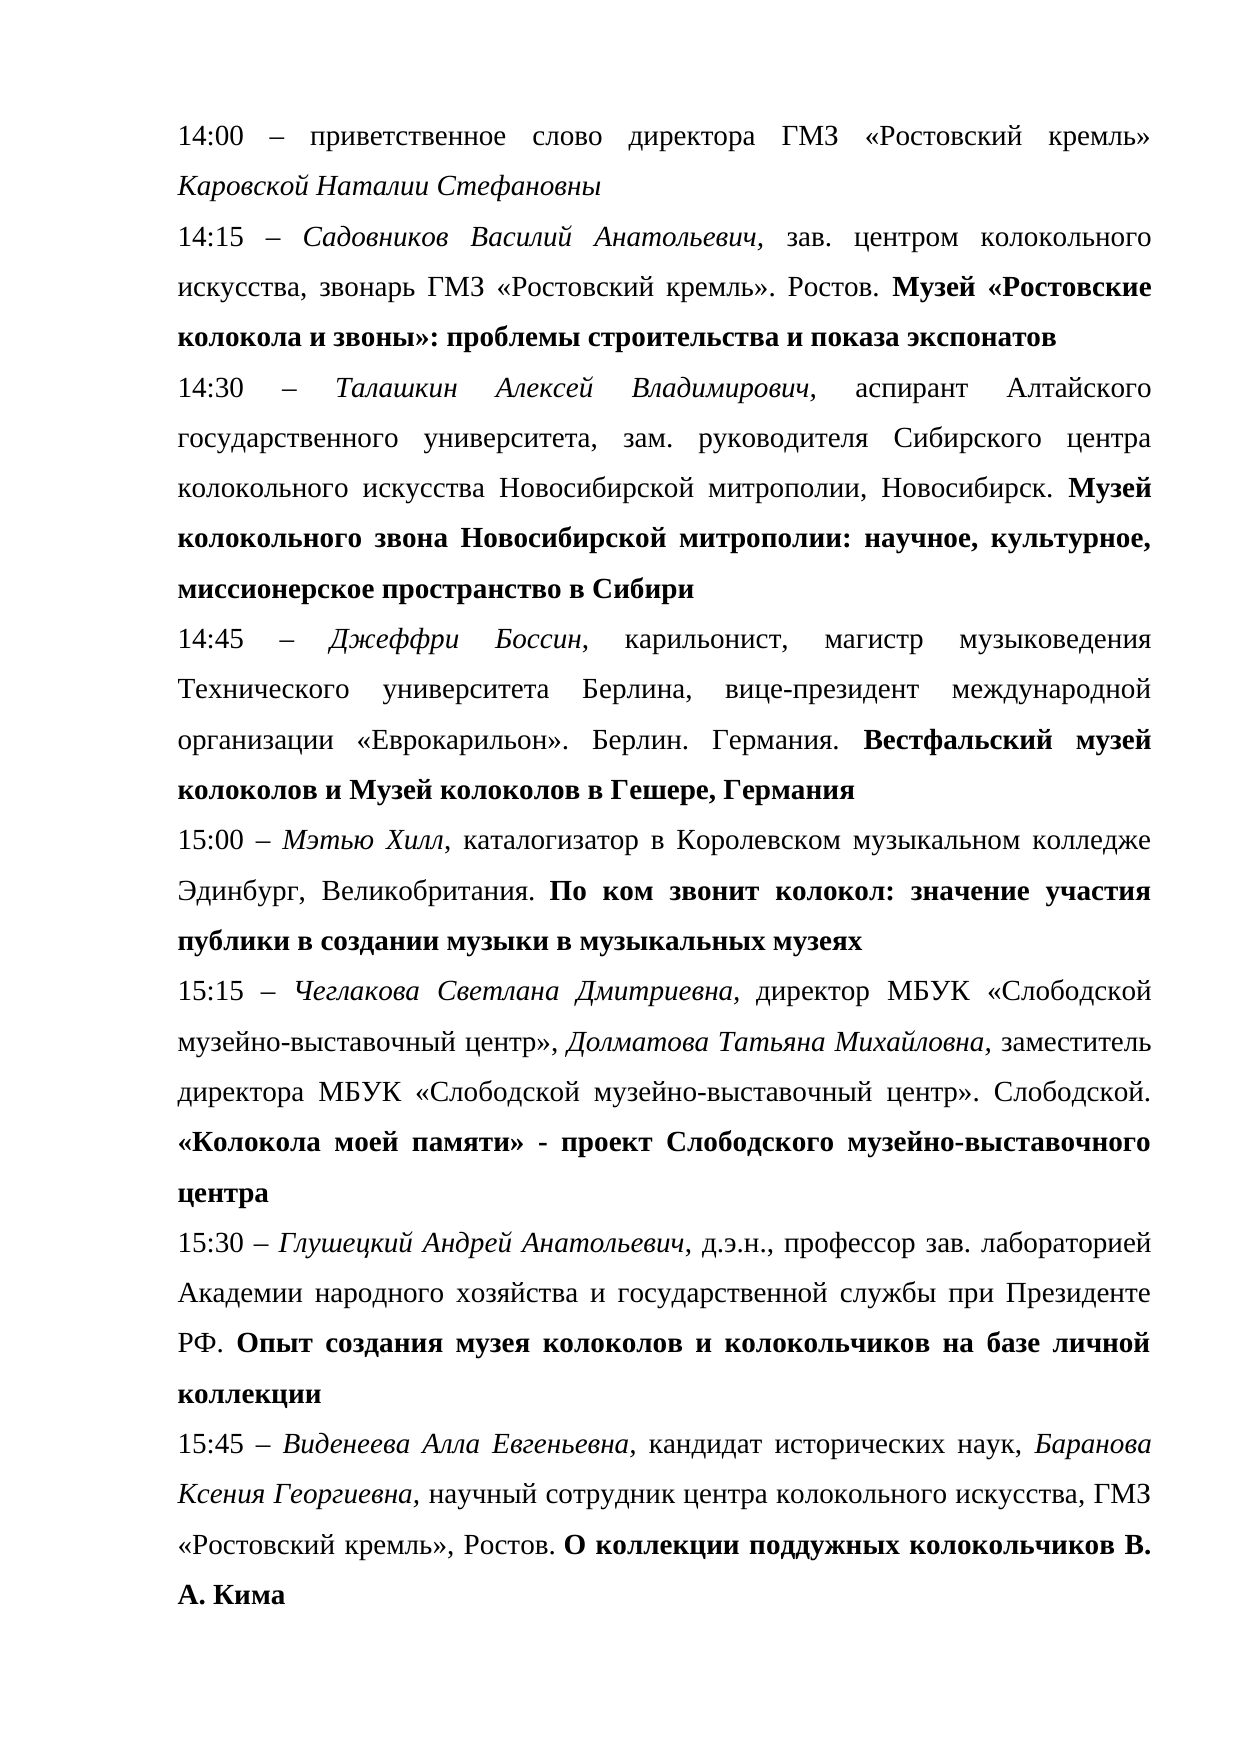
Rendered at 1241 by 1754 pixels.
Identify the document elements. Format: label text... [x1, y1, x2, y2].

text 14:45 – Джеффри Боссин, карильонист, магистр музыковедения Технического университета Берлина, вице-президент международной организации «Еврокарильон». Берлин. Германия. Вестфальский музей колоколов и Музей колоколов в Гешере, Германия [177, 621, 1152, 806]
text 15:00 – Мэтью Хилл, каталогизатор в Королевском музыкальном колледже Эдинбург, Великобритания. По ком звонит колокол: значение участия публики в создании музыки в музыкальных музеях [177, 822, 1152, 957]
text 14:30 – Талашкин Алексей Владимирович, аспирант Алтайского государственного университета, зам. руководителя Сибирского центра колокольного искусства Новосибирской митрополии, Новосибирск. Музей колокольного звона Новосибирской митрополии: научное, культурное, миссионерское пространство в Сибири [177, 370, 1152, 604]
text 14:00 – приветственное слово директора ГМЗ «Ростовский кремль» Каровской Наталии Стефановны [177, 118, 1152, 202]
text 14:15 – Садовников Василий Анатольевич, зав. центром колокольного искусства, звонарь ГМЗ «Ростовский кремль». Ростов. Музей «Ростовские колокола и звоны»: проблемы строительства и показа экспонатов [177, 219, 1152, 353]
text 15:15 – Чеглакова Светлана Дмитриевна, директор МБУК «Слободской музейно-выставочный центр», Долматова Татьяна Михайловна, заместитель директора МБУК «Слободской музейно-выставочный центр». Слободской. «Колокола моей памяти» - проект Слободского музейно-выставочного центра [177, 973, 1152, 1208]
text 15:45 – Виденеева Алла Евгеньевна, кандидат исторических наук, Баранова Ксения Георгиевна, научный сотрудник центра колокольного искусства, ГМЗ «Ростовский кремль», Ростов. О коллекции поддужных колокольчиков В. А. Кима [177, 1426, 1152, 1611]
text 15:30 – Глушецкий Андрей Анатольевич, д.э.н., профессор зав. лабораторией Академии народного хозяйства и государственной службы при Президенте РФ. Опыт создания музея колоколов и колокольчиков на базе личной коллекции [177, 1225, 1152, 1409]
